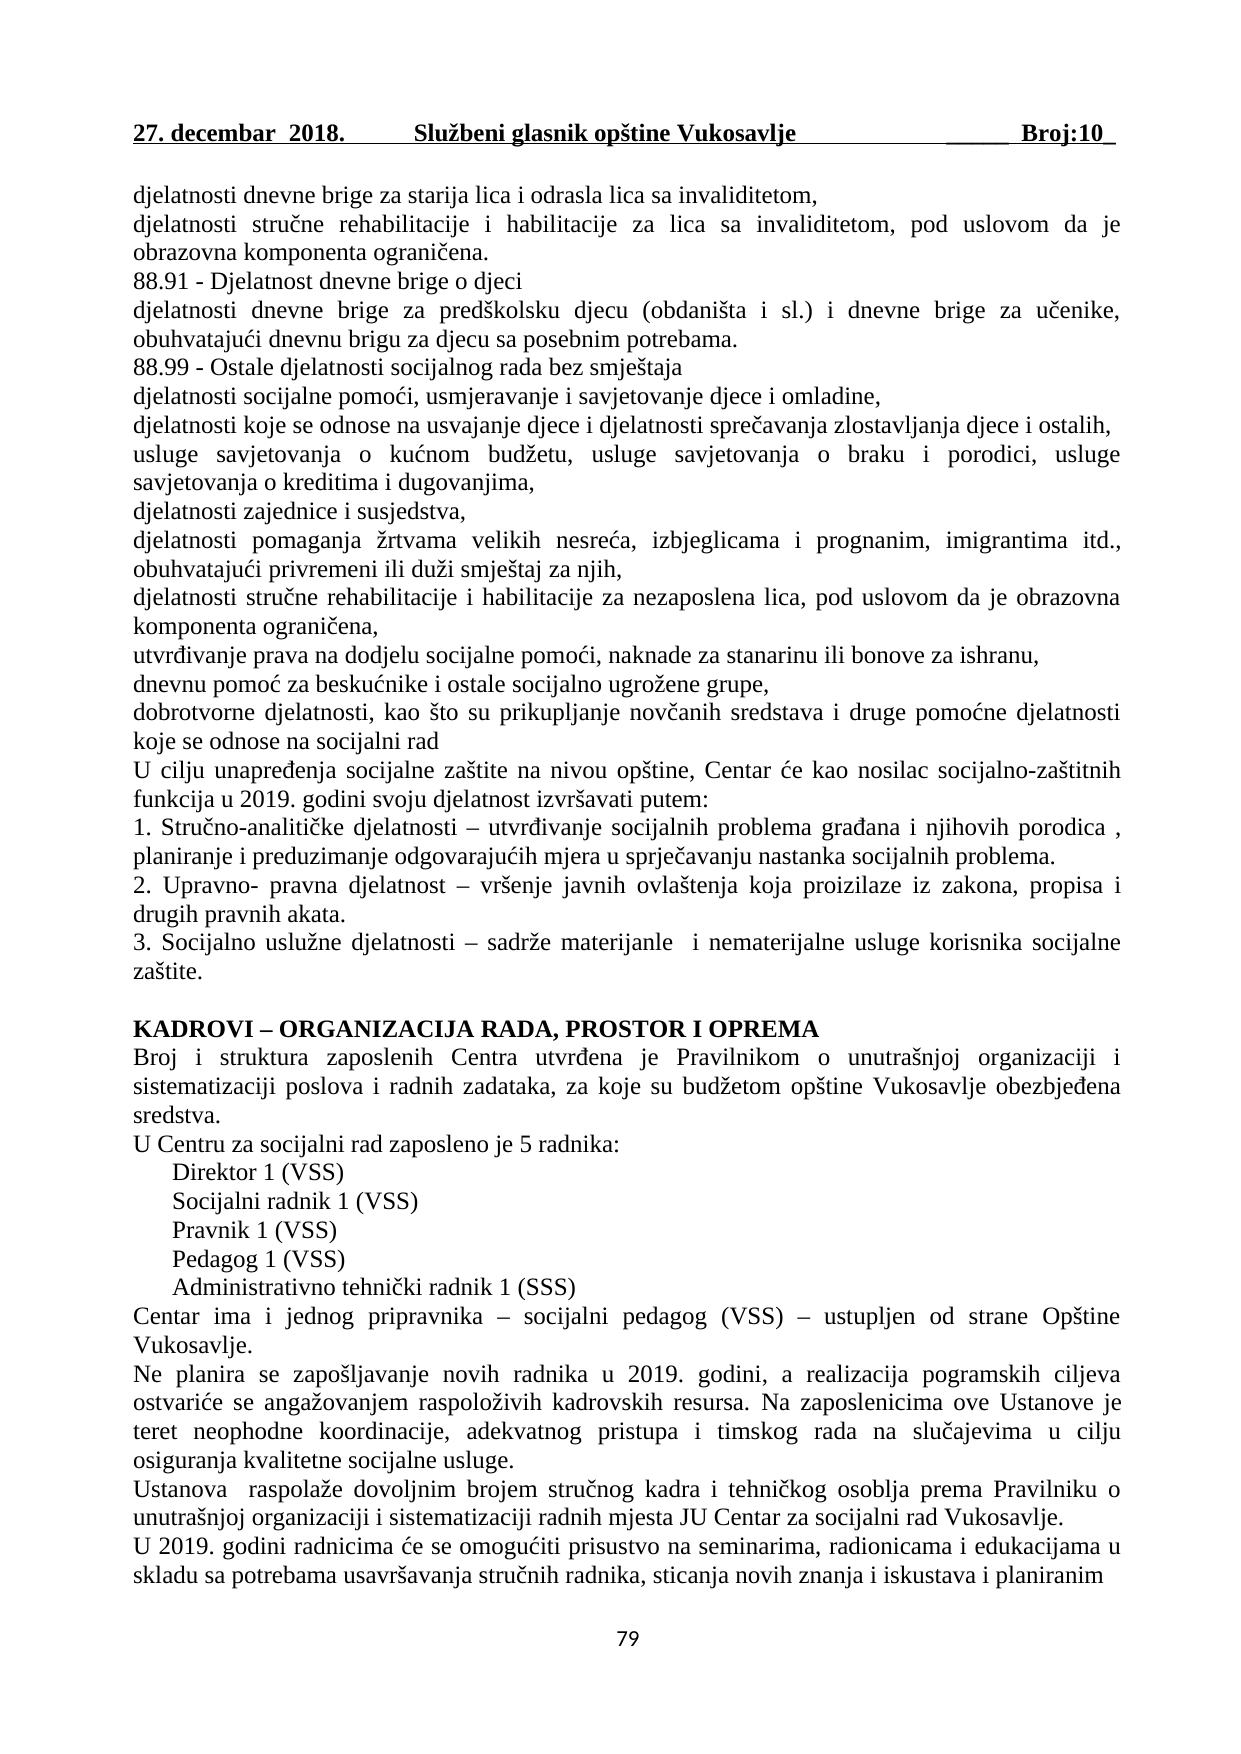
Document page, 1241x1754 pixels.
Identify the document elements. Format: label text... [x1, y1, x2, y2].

text KADROVI – ORGANIZACIJA RADA, PROSTOR I OPREMA [133, 1014, 1122, 1042]
text dnevnu pomoć za beskućnike i ostale socijalno ugrožene grupe, [133, 669, 1122, 697]
text djelatnosti dnevne brige za predškolsku djecu (obdaništa i sl.) i dnevne brige za učenike, obuhvatajući dnevnu brigu za djecu sa posebnim potrebama. [133, 295, 1122, 352]
text Broj i struktura zaposlenih Centra utvrđena je Pravilnikom o unutrašnjoj organizaciji i sistematizaciji poslova i radnih zadataka, za koje su budžetom opštine Vukosavlje obezbjeđena sredstva. [133, 1042, 1122, 1129]
text 88.91 - Djelatnost dnevne brige o djeci [133, 266, 1122, 295]
text 88.99 - Ostale djelatnosti socijalnog rada bez smještaja [133, 352, 1122, 381]
text 1. Stručno-analitičke djelatnosti – utvrđivanje socijalnih problema građana i njihovih porodica , planiranje i preduzimanje odgovarajućih mjera u sprječavanju nastanka socijalnih problema. [133, 812, 1122, 870]
text usluge savjetovanja o kućnom budžetu, usluge savjetovanja o braku i porodici, usluge savjetovanja o kreditima i dugovanjima, [133, 439, 1122, 496]
text Socijalni radnik 1 (VSS) [133, 1186, 1122, 1215]
text U cilju unapređenja socijalne zaštite na nivou opštine, Centar će kao nosilac socijalno-zaštitnih funkcija u 2019. godini svoju djelatnost izvršavati putem: [133, 755, 1122, 812]
text djelatnosti socijalne pomoći, usmjeravanje i savjetovanje djece i omladine, [133, 381, 1122, 410]
text djelatnosti pomaganja žrtvama velikih nesreća, izbjeglicama i prognanim, imigrantima itd., obuhvatajući privremeni ili duži smještaj za njih, [133, 525, 1122, 582]
text U Centru za socijalni rad zaposleno je 5 radnika: [133, 1129, 1122, 1157]
text Ustanova raspolaže dovoljnim brojem stručnog kadra i tehničkog osoblja prema Pravilniku o unutrašnjoj organizaciji i sistematizaciji radnih mjesta JU Centar za socijalni rad Vukosavlje. [133, 1474, 1122, 1531]
text djelatnosti zajednice i susjedstva, [133, 496, 1122, 525]
text U 2019. godini radnicima će se omogućiti prisustvo na seminarima, radionicama i edukacijama u skladu sa potrebama usavršavanja stručnih radnika, sticanja novih znanja i iskustava i planiranim [133, 1531, 1122, 1589]
text 2. Upravno- pravna djelatnost – vršenje javnih ovlaštenja koja proizilaze iz zakona, propisa i drugih pravnih akata. [133, 870, 1122, 927]
text Administrativno tehnički radnik 1 (SSS) [133, 1272, 1122, 1301]
text Centar ima i jednog pripravnika – socijalni pedagog (VSS) – ustupljen od strane Opštine Vukosavlje. [133, 1301, 1122, 1359]
text djelatnosti stručne rehabilitacije i habilitacije za lica sa invaliditetom, pod uslovom da je obrazovna komponenta ograničena. [133, 209, 1122, 266]
text 27. decembar 2018. Službeni glasnik opštine Vukosavlje _____ Broj:10_ [133, 118, 1122, 147]
text Direktor 1 (VSS) [133, 1157, 1122, 1186]
text dobrotvorne djelatnosti, kao što su prikupljanje novčanih sredstava i druge pomoćne djelatnosti koje se odnose na socijalni rad [133, 697, 1122, 755]
text djelatnosti stručne rehabilitacije i habilitacije za nezaposlena lica, pod uslovom da je obrazovna komponenta ograničena, [133, 582, 1122, 640]
text Ne planira se zapošljavanje novih radnika u 2019. godini, a realizacija pogramskih ciljeva ostvariće se angažovanjem raspoloživih kadrovskih resursa. Na zaposlenicima ove Ustanove je teret neophodne koordinacije, adekvatnog pristupa i timskog rada na slučajevima u cilju osiguranja kvalitetne socijalne usluge. [133, 1359, 1122, 1474]
text Pravnik 1 (VSS) [133, 1215, 1122, 1244]
text djelatnosti dnevne brige za starija lica i odrasla lica sa invaliditetom, [133, 180, 1122, 209]
text djelatnosti koje se odnose na usvajanje djece i djelatnosti sprečavanja zlostavljanja djece i ostalih, [133, 410, 1122, 439]
text Pedagog 1 (VSS) [133, 1244, 1122, 1272]
text 3. Socijalno uslužne djelatnosti – sadrže materijanle i nematerijalne usluge korisnika socijalne zaštite. [133, 927, 1122, 985]
text utvrđivanje prava na dodjelu socijalne pomoći, naknade za stanarinu ili bonove za ishranu, [133, 640, 1122, 669]
